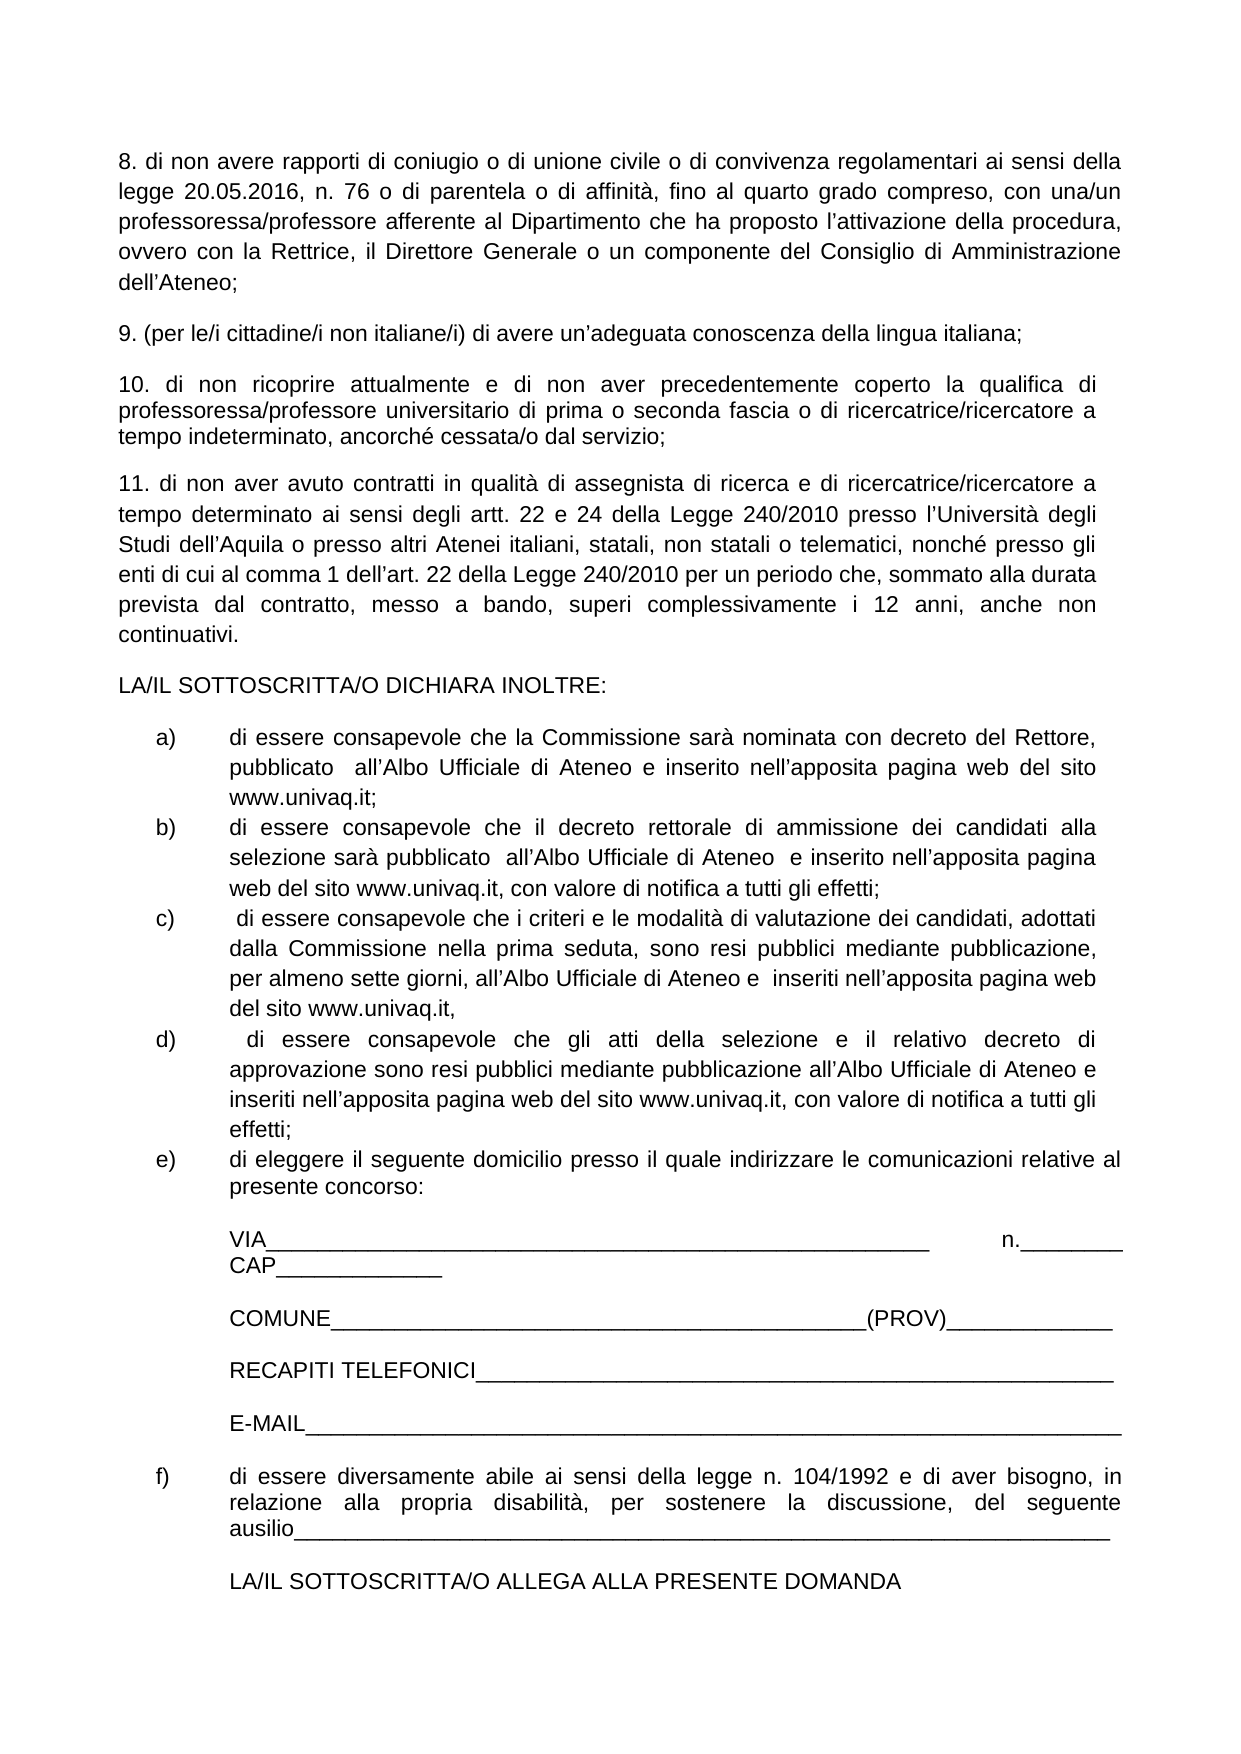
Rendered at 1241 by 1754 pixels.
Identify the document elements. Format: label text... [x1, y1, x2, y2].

list LA/IL SOTTOSCRITTA/O ALLEGA ALLA PRESENTE DOMANDA [229, 1568, 1122, 1594]
list di essere consapevole che i criteri e le modalità di valutazione dei candidati, adottati dalla Commissione nella prima seduta, sono resi pubblici mediante pubblicazione, per almeno sette giorni, all’Albo Ufficiale di Ateneo e inseriti nell’apposita pagina web del sito www.univaq.it, [156, 905, 1097, 1022]
list di eleggere il seguente domicilio presso il quale indirizzare le comunicazioni relative al presente concorso: [156, 1146, 1122, 1199]
list RECAPITI TELEFONICI__________________________________________________ [229, 1357, 1122, 1384]
text LA/IL SOTTOSCRITTA/O DICHIARA INOLTRE: [118, 672, 1122, 699]
list di essere diversamente abile ai sensi della legge n. 104/1992 e di aver bisogno, in relazione alla propria disabilità, per sostenere la discussione, del seguente ausilio________________________________________________________________ [156, 1463, 1122, 1542]
list di essere consapevole che gli atti della selezione e il relativo decreto di approvazione sono resi pubblici mediante pubblicazione all’Albo Ufficiale di Ateneo e inseriti nell’apposita pagina web del sito www.univaq.it, con valore di notifica a tutti gli effetti; [156, 1026, 1097, 1143]
list E-MAIL________________________________________________________________ [229, 1410, 1122, 1436]
list di essere consapevole che il decreto rettorale di ammissione dei candidati alla selezione sarà pubblicato all’Albo Ufficiale di Ateneo e inserito nell’apposita pagina web del sito www.univaq.it, con valore di notifica a tutti gli effetti; [156, 814, 1097, 901]
text 10. di non ricoprire attualmente e di non aver precedentemente coperto la qualifica di professoressa/professore universitario di prima o seconda fascia o di ricercatrice/ricercatore a tempo indeterminato, ancorché cessata/o dal servizio; [118, 371, 1097, 449]
text 9. (per le/i cittadine/i non italiane/i) di avere un’adeguata conoscenza della lingua italiana; [118, 319, 1122, 346]
text 8. di non avere rapporti di coniugio o di unione civile o di convivenza regolamentari ai sensi della legge 20.05.2016, n. 76 o di parentela o di affinità, fino al quarto grado compreso, con una/un professoressa/professore afferente al Dipartimento che ha proposto l’attivazione della procedura, ovvero con la Rettrice, il Direttore Generale o un componente del Consiglio di Amministrazione dell’Ateneo; [118, 148, 1122, 295]
list VIA____________________________________________________ n.________ CAP_____________ [229, 1226, 1122, 1278]
list di essere consapevole che la Commissione sarà nominata con decreto del Rettore, pubblicato all’Albo Ufficiale di Ateneo e inserito nell’apposita pagina web del sito www.univaq.it; [156, 723, 1097, 810]
list COMUNE__________________________________________(PROV)_____________ [229, 1304, 1122, 1331]
text 11. di non aver avuto contratti in qualità di assegnista di ricerca e di ricercatrice/ricercatore a tempo determinato ai sensi degli artt. 22 e 24 della Legge 240/2010 presso l’Università degli Studi dell’Aquila o presso altri Atenei italiani, statali, non statali o telematici, nonché presso gli enti di cui al comma 1 dell’art. 22 della Legge 240/2010 per un periodo che, sommato alla durata prevista dal contratto, messo a bando, superi complessivamente i 12 anni, anche non continuativi. [118, 470, 1097, 648]
